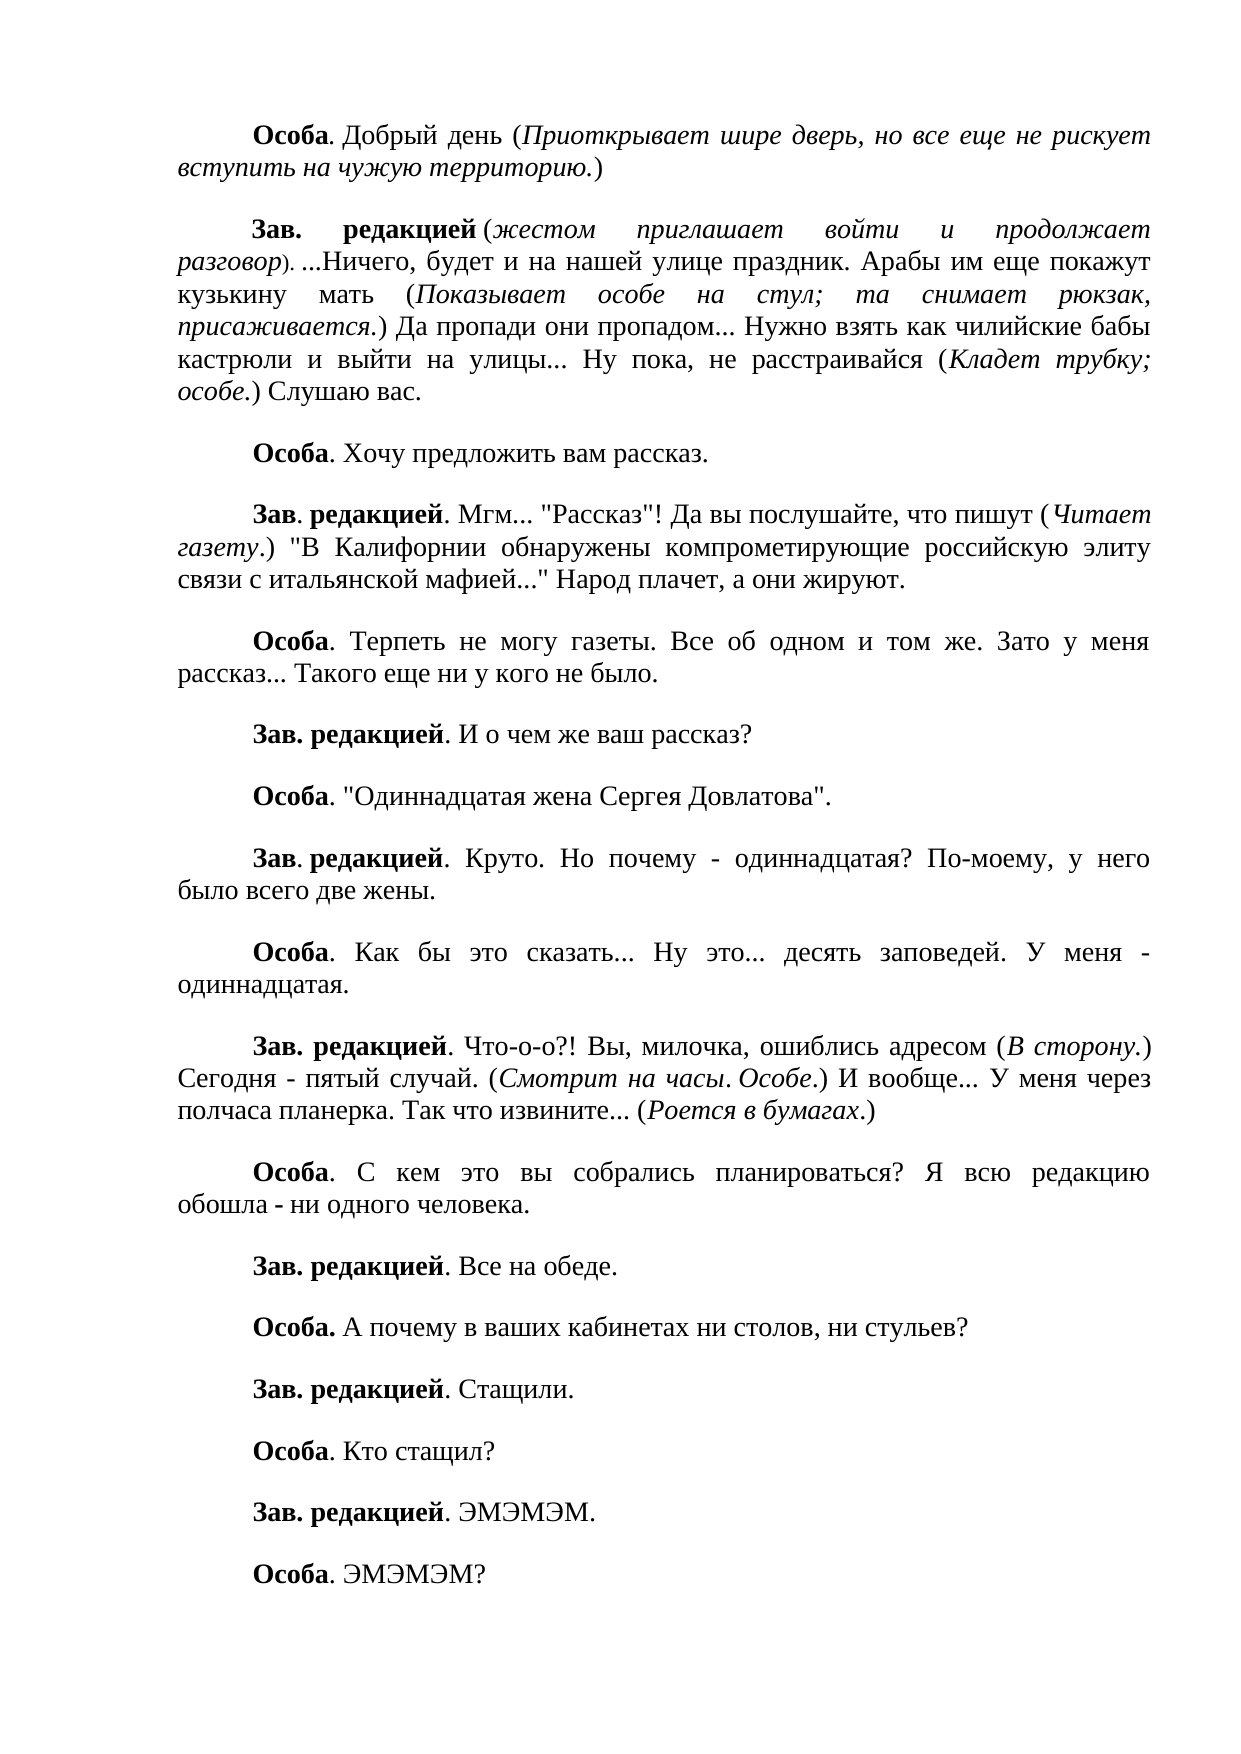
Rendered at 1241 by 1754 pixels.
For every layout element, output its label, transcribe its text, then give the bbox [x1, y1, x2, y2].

text Зав. редакцией. Все на обеде. [177, 1249, 1152, 1281]
text Особа. С кем это вы собрались планироваться? Я всю редакцию обошла - ни одного человека. [177, 1155, 1152, 1220]
text Зав. редакцией. Мгм... "Рассказ"! Да вы послушайте, что пишут (Читает газету.) "В Калифорнии обнаружены компрометирующие российскую элиту связи с итальянской мафией..." Народ плачет, а они жируют. [177, 497, 1152, 594]
text Особа. ЭМЭМЭМ? [177, 1557, 1152, 1589]
text Зав. редакцией. ЭМЭМЭМ. [177, 1495, 1152, 1527]
text Особа. "Одиннадцатая жена Сергея Довлатова". [177, 779, 1152, 811]
text Особа. Как бы это сказать... Ну это... десять заповедей. У меня - одиннадцатая. [177, 934, 1152, 999]
text Особа. А почему в ваших кабинетах ни столов, ни стульев? [177, 1310, 1152, 1343]
text Зав. редакцией. Круто. Но почему - одиннадцатая? По-моему, у него было всего две жены. [177, 841, 1152, 905]
text Зав. редакцией (жестом приглашает войти и продолжает разговор). ...Ничего, будет и на нашей улице праздник. Арабы им еще покажут кузькину мать (Показывает особе на стул; та снимает рюкзак, присаживается.) Да пропади они пропадом... Нужно взять как чилийские бабы кастрюли и выйти на улицы... Ну пока, не расстраивайся (Кладет трубку; особе.) Слушаю вас. [177, 212, 1152, 406]
text Зав. редакцией. Что-о-о?! Вы, милочка, ошиблись адресом (В сторону.) Сегодня - пятый случай. (Смотрит на часы. Особе.) И вообще... У меня через полчаса планерка. Так что извините... (Роется в бумагах.) [177, 1028, 1152, 1126]
text Зав. редакцией. Стащили. [177, 1372, 1152, 1404]
text Особа. Терпеть не могу газеты. Все об одном и том же. Зато у меня рассказ... Такого еще ни у кого не было. [177, 623, 1152, 688]
text Особа. Кто стащил? [177, 1433, 1152, 1466]
text Зав. редакцией. И о чем же ваш рассказ? [177, 717, 1152, 750]
text Особа. Добрый день (Приоткрывает шире дверь, но все еще не рискует вступить на чужую территорию.) [177, 118, 1152, 183]
text Особа. Хочу предложить вам рассказ. [177, 436, 1152, 468]
